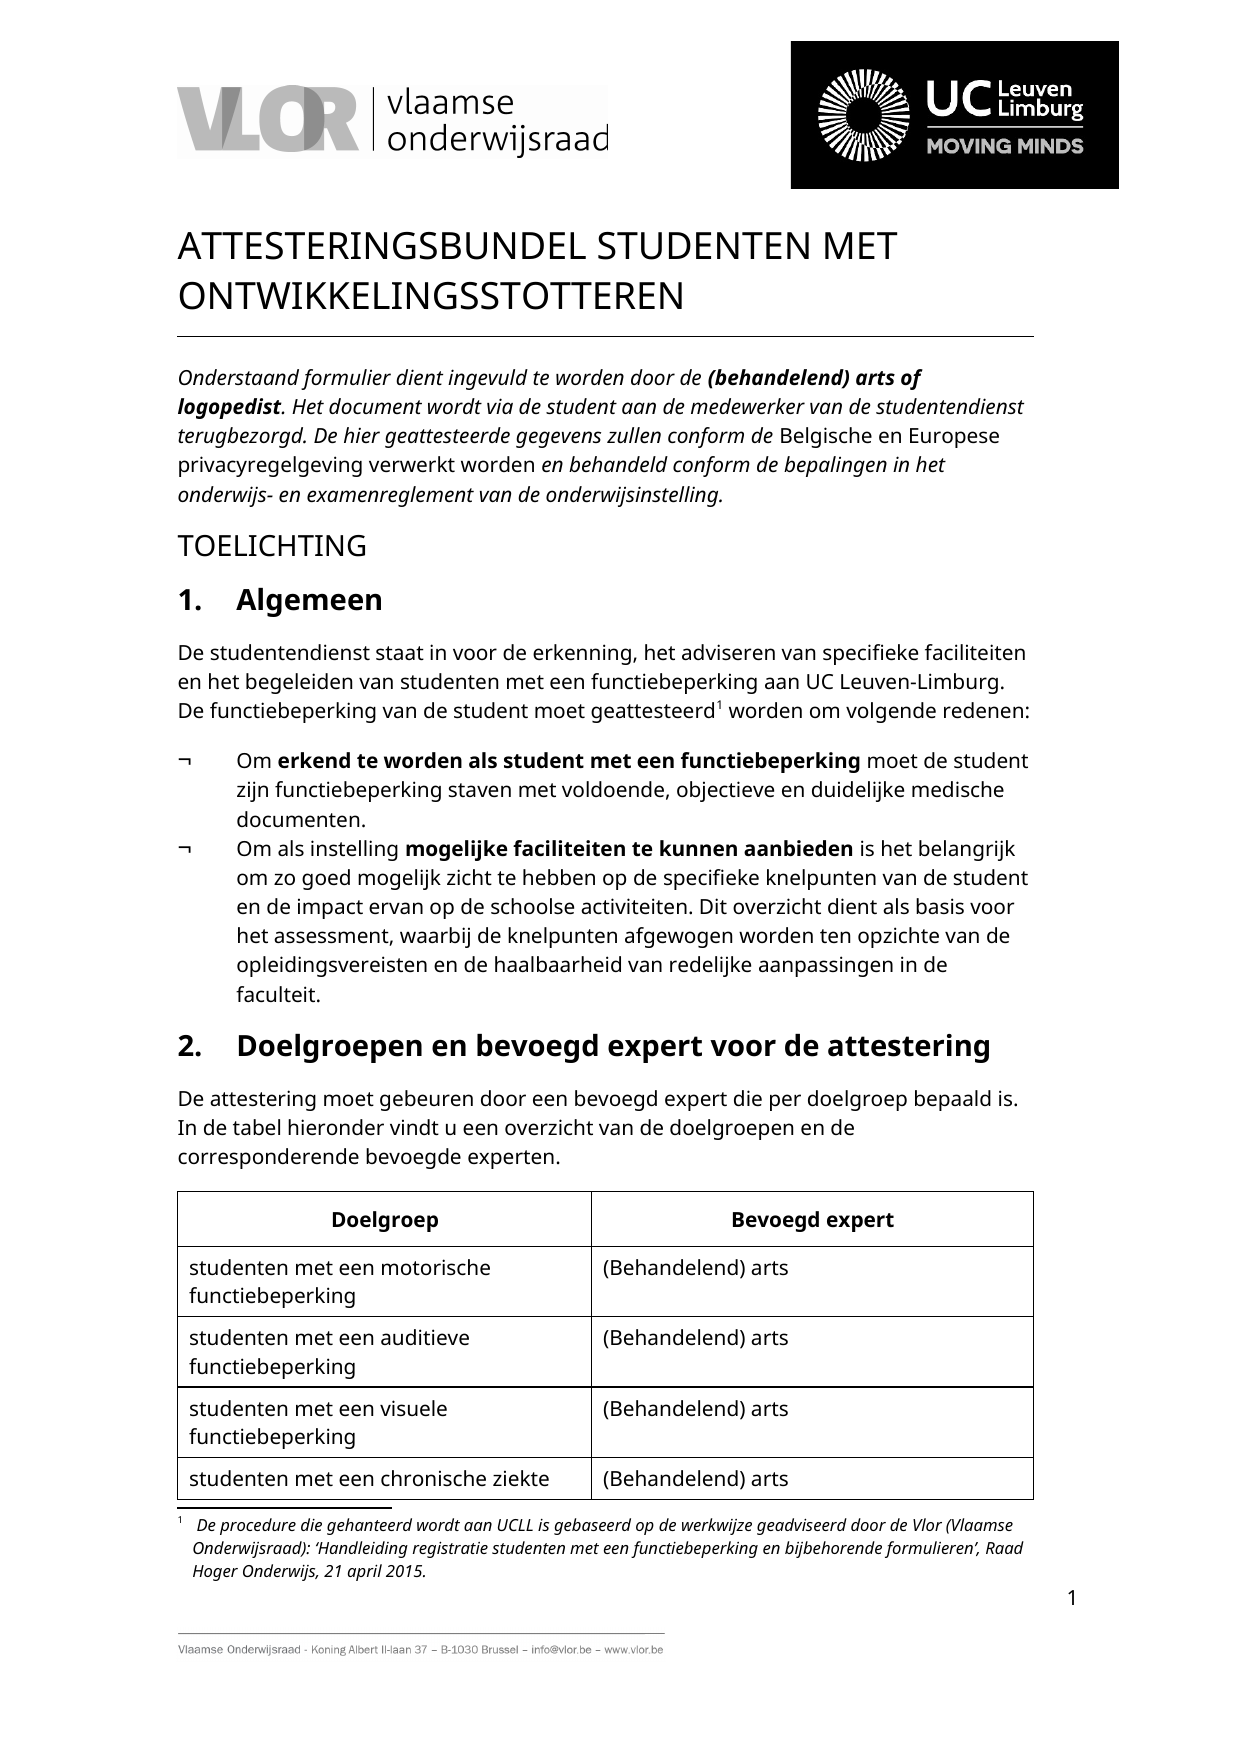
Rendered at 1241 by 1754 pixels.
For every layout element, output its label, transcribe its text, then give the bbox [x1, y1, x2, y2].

table_cell studenten met een chronische ziekte [178, 1458, 591, 1499]
picture [790, 41, 1119, 189]
table_cell (Behandelend) arts [592, 1388, 1033, 1457]
table_cell (Behandelend) arts [592, 1458, 1033, 1499]
table_cell (Behandelend) arts [592, 1247, 1033, 1316]
table_header Bevoegd expert [592, 1192, 1033, 1246]
text Onderstaand formulier dient ingevuld te worden door de (behandelend) arts of logopedist. Het document wordt via de student aan de medewerker van de studentendienst terugbezorgd. De hier geattesteerde gegevens zullen conform de Belgische en Europese privacyregelgeving verwerkt worden en behandeld conform de bepalingen in het onderwijs- en examenreglement van de onderwijsinstelling. [177, 362, 1034, 508]
table_cell studenten met een motorische functiebeperking [178, 1247, 591, 1316]
text Om erkend te worden als student met een functiebeperking moet de student zijn functiebeperking staven met voldoende, objectieve en duidelijke medische documenten. [177, 745, 1034, 833]
picture [177, 85, 608, 159]
text De attestering moet gebeuren door een bevoegd expert die per doelgroep bepaald is. In de tabel hieronder vindt u een overzicht van de doelgroepen en de corresponderende bevoegde experten. [177, 1083, 1034, 1170]
picture [176, 1627, 667, 1662]
subtitle TOELICHTING [177, 533, 1034, 562]
list Doelgroepen en bevoegd expert voor de attestering [177, 1033, 1034, 1062]
text Om als instelling mogelijke faciliteiten te kunnen aanbieden is het belangrijk om zo goed mogelijk zicht te hebben op de specifieke knelpunten van de student en de impact ervan op de schoolse activiteiten. Dit overzicht dient als basis voor het assessment, waarbij de knelpunten afgewogen worden ten opzichte van de opleidingsvereisten en de haalbaarheid van redelijke aanpassingen in de faculteit. [177, 833, 1034, 1008]
list Algemeen [177, 587, 1034, 616]
table_header Doelgroep [178, 1192, 591, 1246]
table_cell studenten met een visuele functiebeperking [178, 1388, 591, 1457]
table_cell studenten met een auditieve functiebeperking [178, 1317, 591, 1386]
table_cell (Behandelend) arts [592, 1317, 1033, 1386]
text De studentendienst staat in voor de erkenning, het adviseren van specifieke faciliteiten en het begeleiden van studenten met een functiebeperking aan UC Leuven-Limburg. De functiebeperking van de student moet geattesteerd worden om volgende redenen: [177, 637, 1034, 724]
